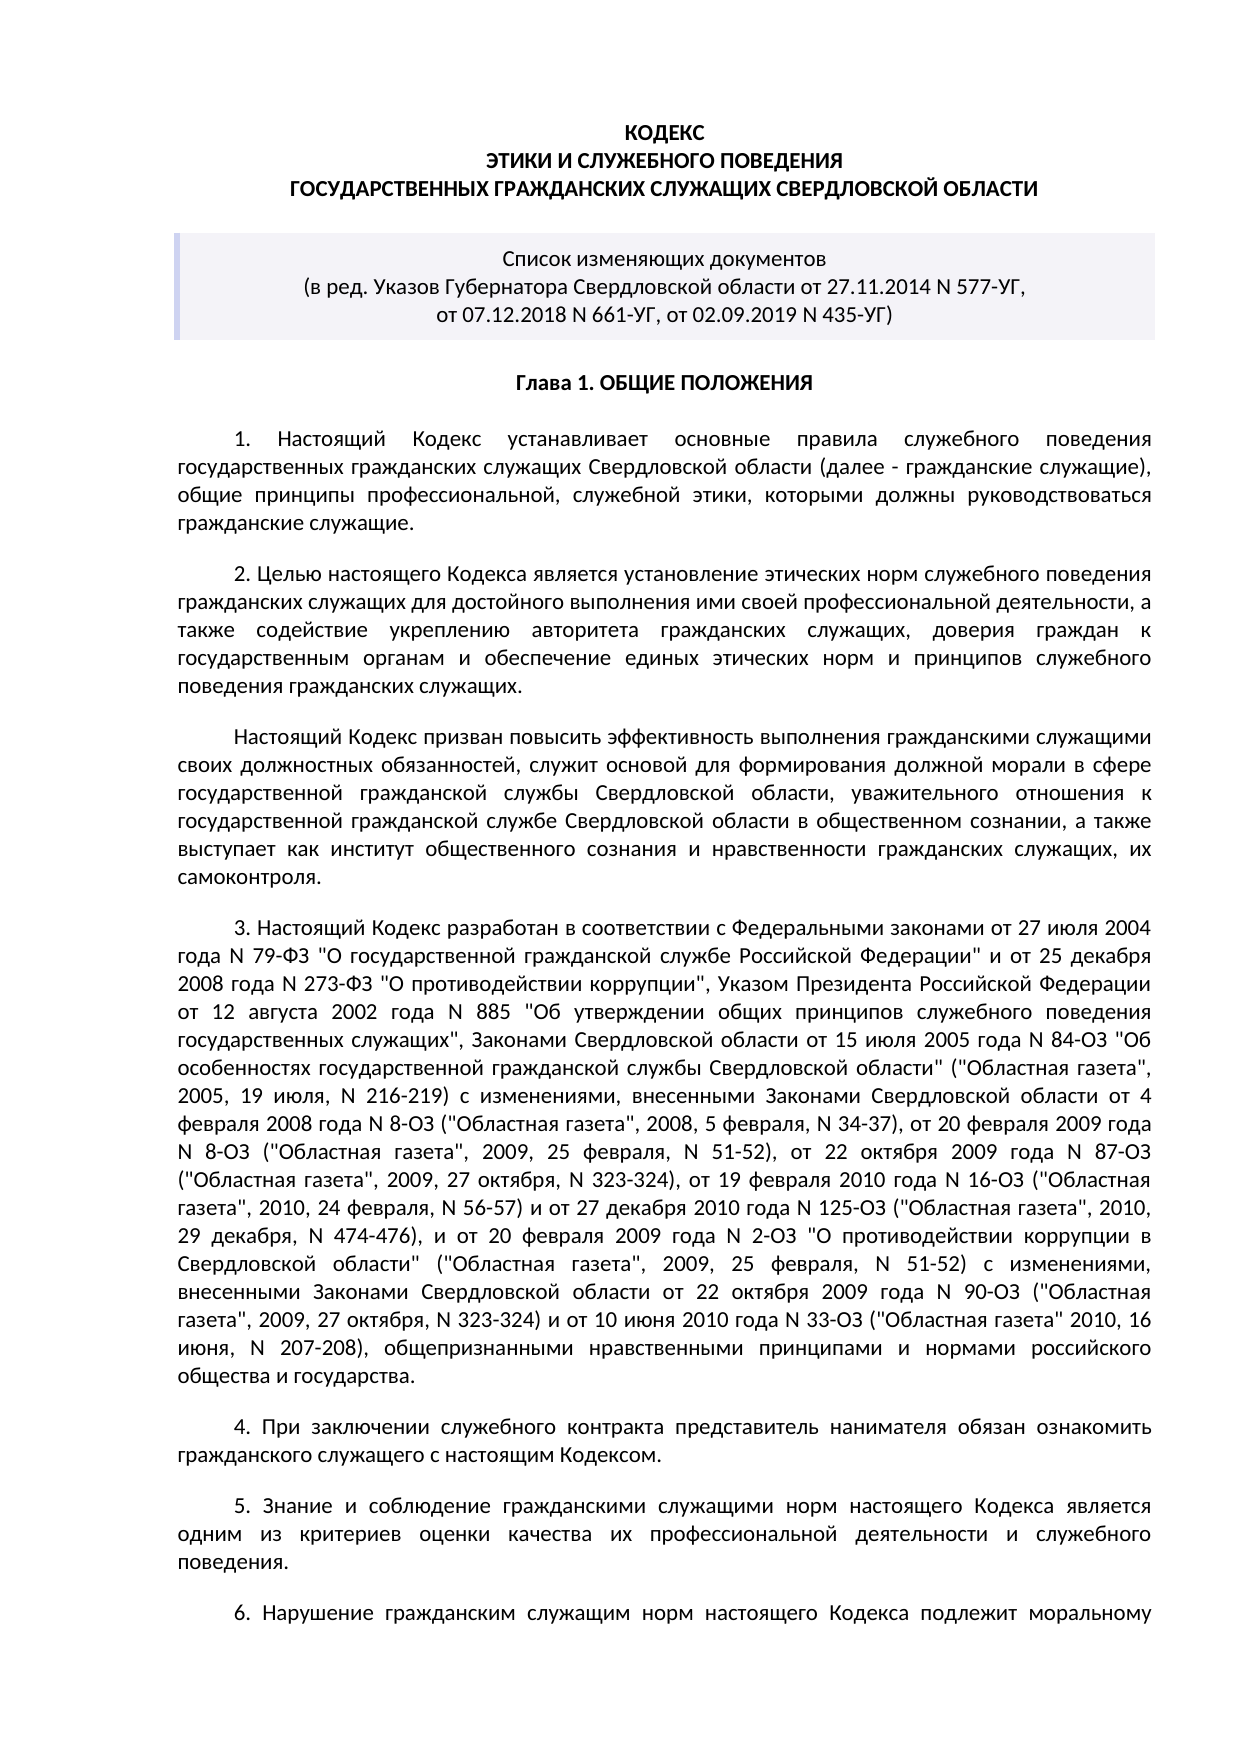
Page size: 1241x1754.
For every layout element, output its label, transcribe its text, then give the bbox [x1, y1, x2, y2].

text 5. Знание и соблюдение гражданскими служащими норм настоящего Кодекса является одним из критериев оценки качества их профессиональной деятельности и служебного поведения. [177, 1491, 1152, 1576]
text Настоящий Кодекс призван повысить эффективность выполнения гражданскими служащими своих должностных обязанностей, служит основой для формирования должной морали в сфере государственной гражданской службы Свердловской области, уважительного отношения к государственной гражданской службе Свердловской области в общественном сознании, а также выступает как институт общественного сознания и нравственности гражданских служащих, их самоконтроля. [177, 722, 1152, 890]
text 2. Целью настоящего Кодекса является установление этических норм служебного поведения гражданских служащих для достойного выполнения ими своей профессиональной деятельности, а также содействие укреплению авторитета гражданских служащих, доверия граждан к государственным органам и обеспечение единых этических норм и принципов служебного поведения гражданских служащих. [177, 559, 1152, 699]
title ГОСУДАРСТВЕННЫХ ГРАЖДАНСКИХ СЛУЖАЩИХ СВЕРДЛОВСКОЙ ОБЛАСТИ [177, 174, 1152, 202]
title КОДЕКС [177, 118, 1152, 146]
text 3. Настоящий Кодекс разработан в соответствии с Федеральными законами от 27 июля 2004 года N 79-ФЗ "О государственной гражданской службе Российской Федерации" и от 25 декабря 2008 года N 273-ФЗ "О противодействии коррупции", Указом Президента Российской Федерации от 12 августа 2002 года N 885 "Об утверждении общих принципов служебного поведения государственных служащих", Законами Свердловской области от 15 июля 2005 года N 84-ОЗ "Об особенностях государственной гражданской службы Свердловской области" ("Областная газета", 2005, 19 июля, N 216-219) с изменениями, внесенными Законами Свердловской области от 4 февраля 2008 года N 8-ОЗ ("Областная газета", 2008, 5 февраля, N 34-37), от 20 февраля 2009 года N 8-ОЗ ("Областная газета", 2009, 25 февраля, N 51-52), от 22 октября 2009 года N 87-ОЗ ("Областная газета", 2009, 27 октября, N 323-324), от 19 февраля 2010 года N 16-ОЗ ("Областная газета", 2010, 24 февраля, N 56-57) и от 27 декабря 2010 года N 125-ОЗ ("Областная газета", 2010, 29 декабря, N 474-476), и от 20 февраля 2009 года N 2-ОЗ "О противодействии коррупции в Свердловской области" ("Областная газета", 2009, 25 февраля, N 51-52) с изменениями, внесенными Законами Свердловской области от 22 октября 2009 года N 90-ОЗ ("Областная газета", 2009, 27 октября, N 323-324) и от 10 июня 2010 года N 33-ОЗ ("Областная газета" 2010, 16 июня, N 207-208), общепризнанными нравственными принципами и нормами российского общества и государства. [177, 913, 1152, 1389]
table_header Список изменяющих документов (в ред. Указов Губернатора Свердловской области от 27.11.2014 N 577-УГ, от 07.12.2018 N 661-УГ, от 02.09.2019 N 435-УГ) [180, 233, 1149, 340]
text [177, 1598, 1152, 1626]
title ЭТИКИ И СЛУЖЕБНОГО ПОВЕДЕНИЯ [177, 146, 1152, 174]
title Глава 1. ОБЩИЕ ПОЛОЖЕНИЯ [177, 368, 1152, 396]
text 4. При заключении служебного контракта представитель нанимателя обязан ознакомить гражданского служащего с настоящим Кодексом. [177, 1412, 1152, 1468]
text 1. Настоящий Кодекс устанавливает основные правила служебного поведения государственных гражданских служащих Свердловской области (далее - гражданские служащие), общие принципы профессиональной, служебной этики, которыми должны руководствоваться гражданские служащие. [177, 424, 1152, 536]
